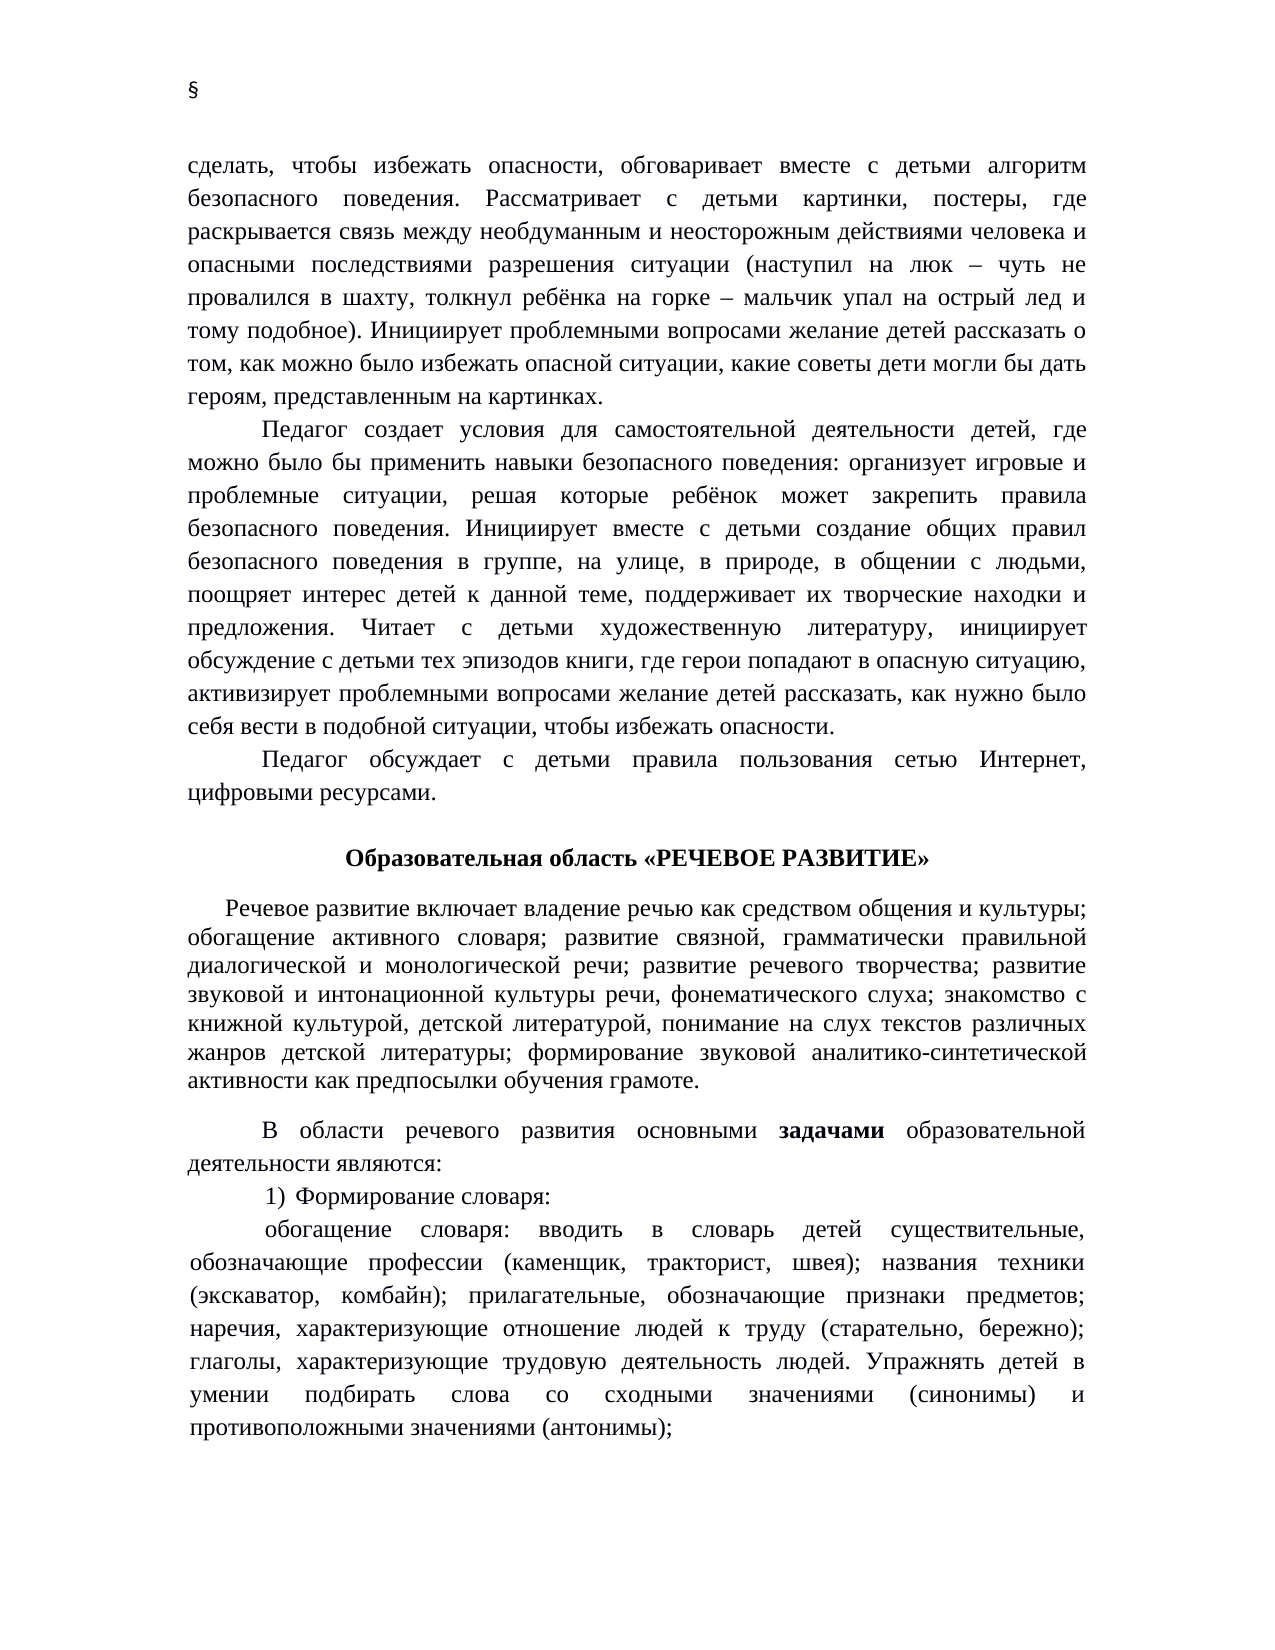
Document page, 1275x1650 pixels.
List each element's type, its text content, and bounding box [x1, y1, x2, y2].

list Формирование словаря: [189, 1181, 1087, 1210]
text Образовательная область «РЕЧЕВОЕ РАЗВИТИЕ» [187, 843, 1087, 872]
text В области речевого развития основными задачами образовательной деятельности являются: [187, 1115, 1085, 1177]
text Педагог обсуждает с детьми правила пользования сетью Интернет, цифровыми ресурсами. [187, 744, 1087, 806]
text обогащение словаря: вводить в словарь детей существительные, обозначающие профессии (каменщик, тракторист, швея); названия техники (экскаватор, комбайн); прилагательные, обозначающие признаки предметов; наречия, характеризующие отношение людей к труду (старательно, бережно); глаголы, характеризующие трудовую деятельность людей. Упражнять детей в умении подбирать слова со сходными значениями (синонимы) и противоположными значениями (антонимы); [189, 1214, 1085, 1441]
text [187, 150, 1087, 410]
text Речевое развитие включает владение речью как средством общения и культуры; обогащение активного словаря; развитие связной, грамматически правильной диалогической и монологической речи; развитие речевого творчества; развитие звуковой и интонационной культуры речи, фонематического слуха; знакомство с книжной культурой, детской литературой, понимание на слух текстов различных жанров детской литературы; формирование звуковой аналитико-синтетической активности как предпосылки обучения грамоте. [187, 893, 1087, 1094]
text Педагог создает условия для самостоятельной деятельности детей, где можно было бы применить навыки безопасного поведения: организует игровые и проблемные ситуации, решая которые ребёнок может закрепить правила безопасного поведения. Инициирует вместе с детьми создание общих правил безопасного поведения в группе, на улице, в природе, в общении с людьми, поощряет интерес детей к данной теме, поддерживает их творческие находки и предложения. Читает с детьми художественную литературу, инициирует обсуждение с детьми тех эпизодов книги, где герои попадают в опасную ситуацию, активизирует проблемными вопросами желание детей рассказать, как нужно было себя вести в подобной ситуации, чтобы избежать опасности. [187, 414, 1087, 740]
